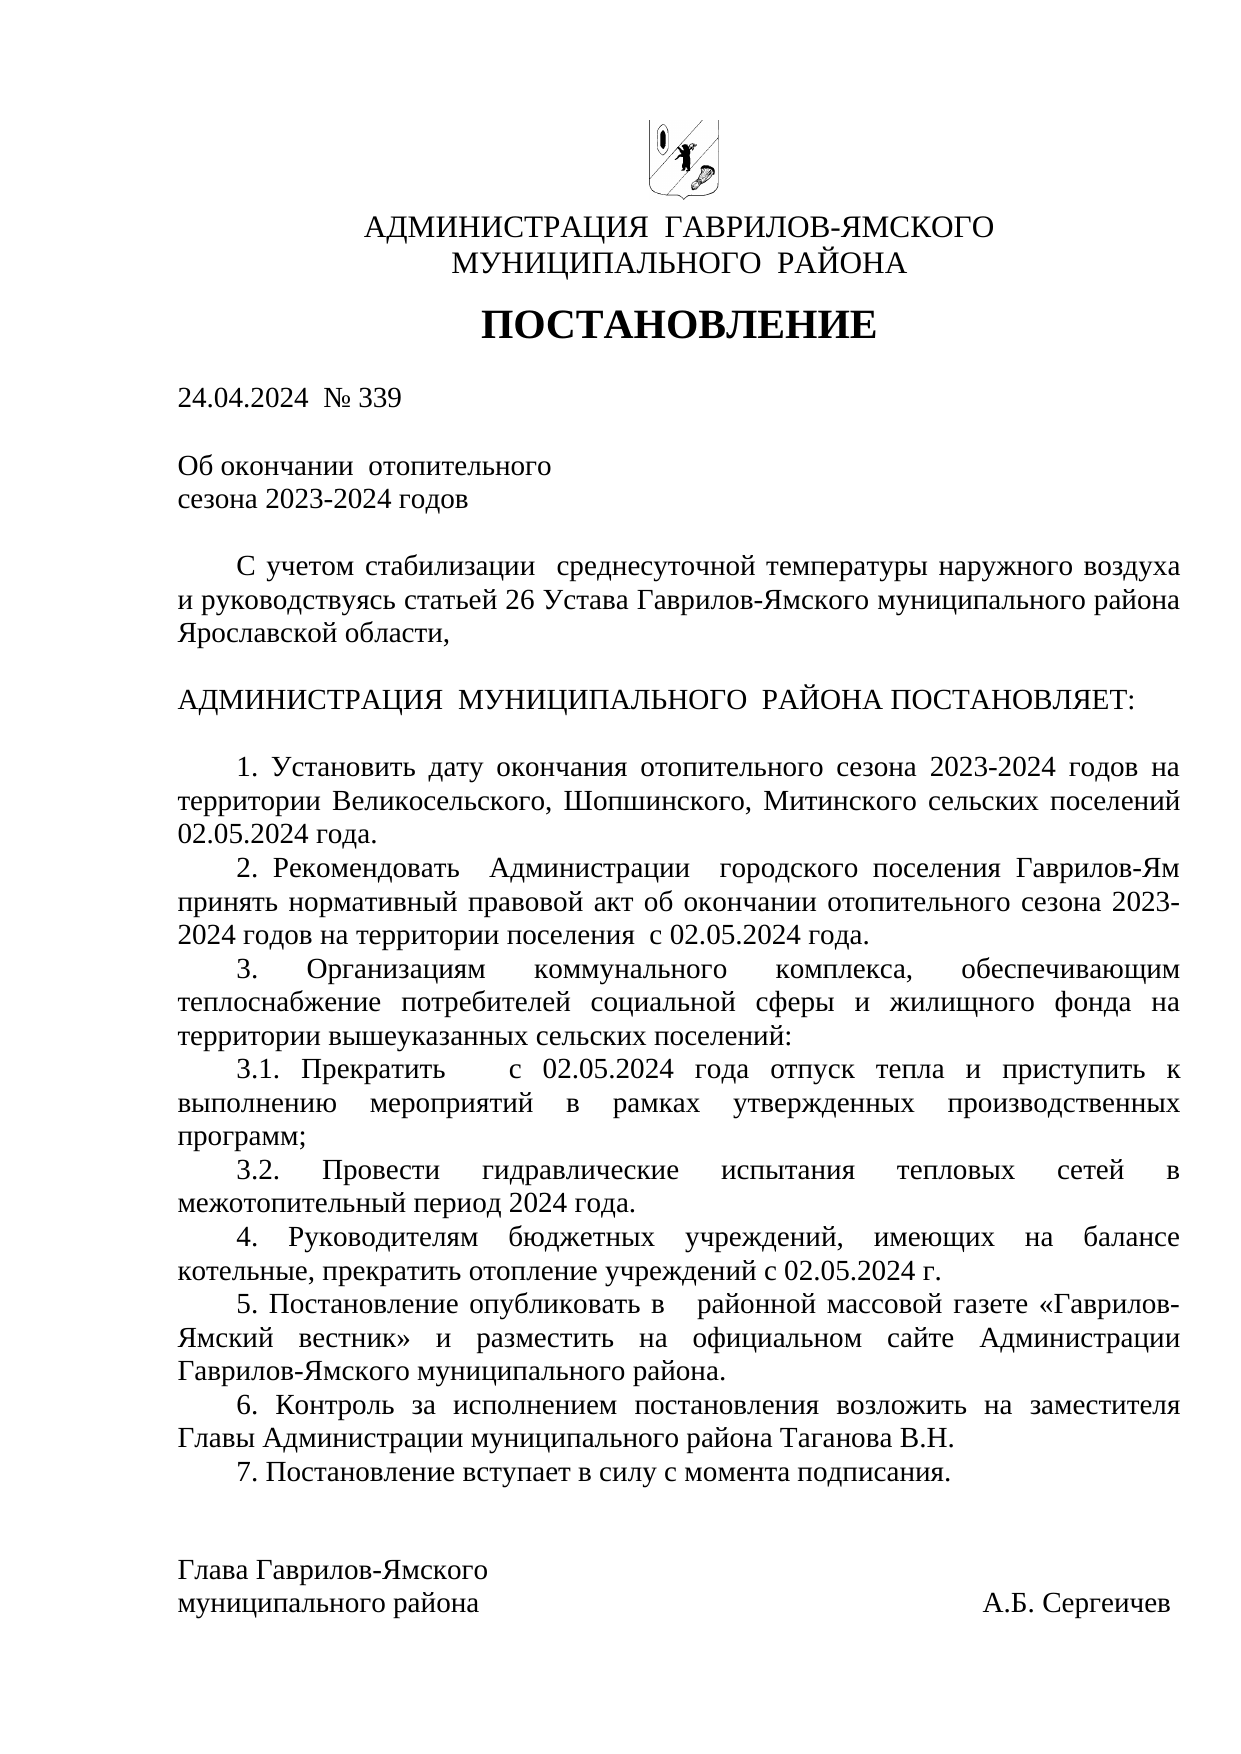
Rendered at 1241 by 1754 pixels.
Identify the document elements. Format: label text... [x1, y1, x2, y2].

text 1. Установить дату окончания отопительного сезона 2023-2024 годов на территории Великосельского, Шопшинского, Митинского сельских поселений 02.05.2024 года. [177, 749, 1181, 850]
text Об окончании отопительного [177, 448, 1181, 481]
text 3.2. Провести гидравлические испытания тепловых сетей в межотопительный период 2024 года. [177, 1152, 1181, 1219]
text С учетом стабилизации среднесуточной температуры наружного воздуха и руководствуясь статьей 26 Устава Гаврилов-Ямского муниципального района Ярославской области, [177, 548, 1181, 649]
text 3.1. Прекратить с 02.05.2024 года отпуск тепла и приступить к выполнению мероприятий в рамках утвержденных производственных программ; [177, 1051, 1181, 1152]
text 3. Организациям коммунального комплекса, обеспечивающим теплоснабжение потребителей социальной сферы и жилищного фонда на территории вышеуказанных сельских поселений: [177, 951, 1181, 1051]
text АДМИНИСТРАЦИЯ МУНИЦИПАЛЬНОГО РАЙОНА ПОСТАНОВЛЯЕТ: [177, 682, 1181, 716]
text 2. Рекомендовать Администрации городского поселения Гаврилов-Ям принять нормативный правовой акт об окончании отопительного сезона 2023-2024 годов на территории поселения с 02.05.2024 года. [177, 850, 1181, 951]
text АДМИНИСТРАЦИЯ ГАВРИЛОВ-ЯМСКОГО [177, 208, 1181, 244]
text Глава Гаврилов-Ямского [177, 1552, 1181, 1586]
text 4. Руководителям бюджетных учреждений, имеющих на балансе котельные, прекратить отопление учреждений с 02.05.2024 г. [177, 1219, 1181, 1286]
text 5. Постановление опубликовать в районной массовой газете «Гаврилов-Ямский вестник» и разместить на официальном сайте Администрации Гаврилов-Ямского муниципального района. [177, 1286, 1181, 1387]
picture [649, 120, 719, 200]
text сезона 2023-2024 годов [177, 481, 1181, 515]
text 7. Постановление вступает в силу с момента подписания. [177, 1454, 1181, 1487]
text МУНИЦИПАЛЬНОГО РАЙОНА [177, 244, 1181, 280]
text ПОСТАНОВЛЕНИЕ [177, 299, 1181, 347]
text 6. Контроль за исполнением постановления возложить на заместителя Главы Администрации муниципального района Таганова В.Н. [177, 1387, 1181, 1454]
text 24.04.2024 № 339 [177, 381, 1181, 414]
text муниципального района А.Б. Сергеичев [177, 1586, 1181, 1619]
